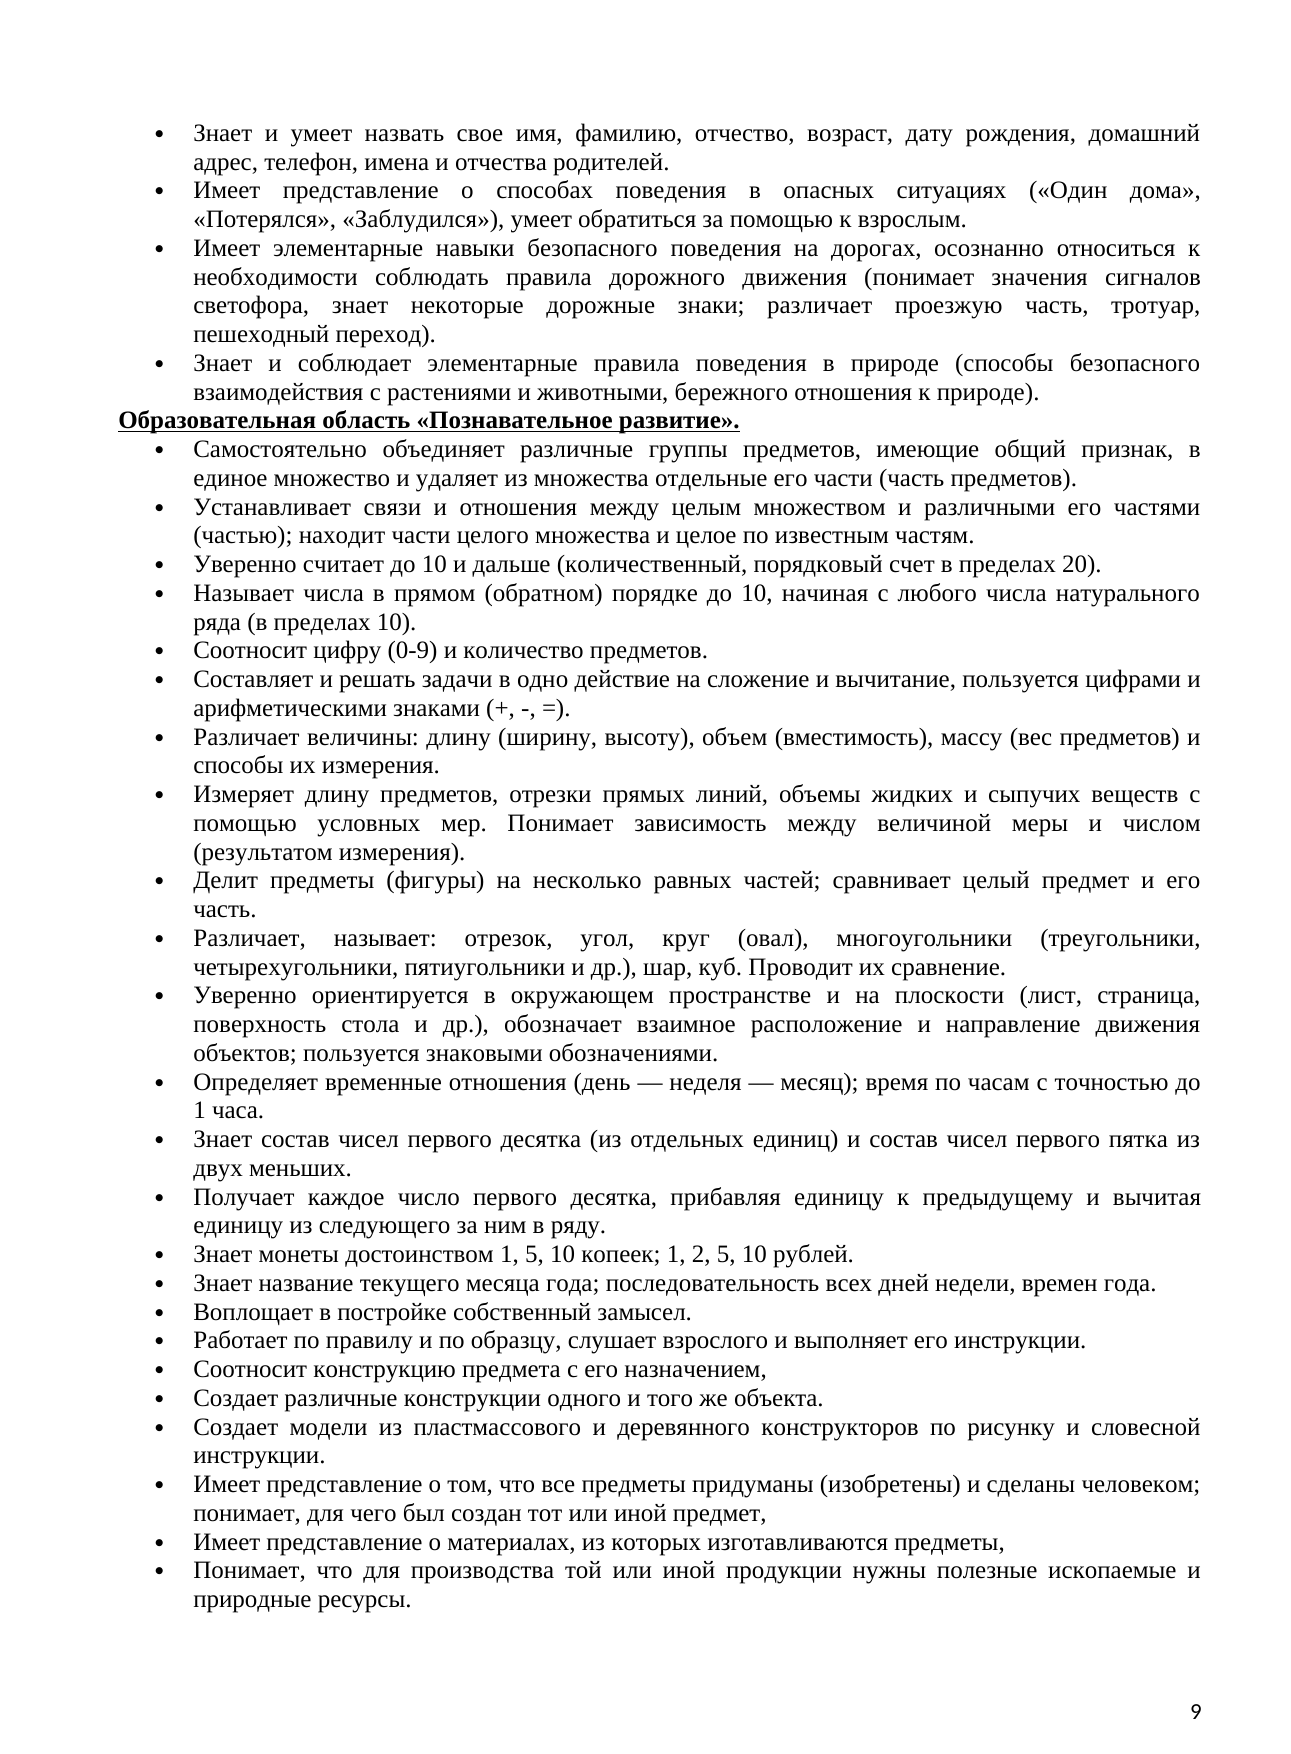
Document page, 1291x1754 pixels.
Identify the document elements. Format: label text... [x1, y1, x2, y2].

list Имеет представление о том, что все предметы придуманы (изобретены) и сделаны человеком; понимает, для чего был создан тот или иной предмет, [156, 1469, 1202, 1527]
list Самостоятельно объединяет различные группы предметов, имеющие общий признак, в единое множество и удаляет из множества отдельные его части (часть предметов). [156, 434, 1202, 492]
list Имеет представление о материалах, из которых изготавливаются предметы, [156, 1527, 1202, 1556]
list Знает монеты достоинством 1, 5, 10 копеек; 1, 2, 5, 10 рублей. [156, 1239, 1202, 1268]
list Соотносит цифру (0-9) и количество предметов. [156, 636, 1202, 664]
list Называет числа в прямом (обратном) порядке до 10, начиная с любого числа натурального ряда (в пределах 10). [156, 578, 1202, 636]
list Измеряет длину предметов, отрезки прямых линий, объемы жидких и сыпучих веществ с помощью условных мер. Понимает зависимость между величиной меры и числом (результатом измерения). [156, 779, 1202, 866]
list Знает и умеет назвать свое имя, фамилию, отчество, возраст, дату рождения, домашний адрес, телефон, имена и отчества родителей. [156, 118, 1202, 176]
list Соотносит конструкцию предмета с его назначением, [156, 1354, 1202, 1383]
list Создает различные конструкции одного и того же объекта. [156, 1383, 1202, 1412]
list Знает состав чисел первого десятка (из отдельных единиц) и состав чисел первого пятка из двух меньших. [156, 1124, 1202, 1182]
list Делит предметы (фигуры) на несколько равных частей; сравнивает целый предмет и его часть. [156, 866, 1202, 923]
list Понимает, что для производства той или иной продукции нужны полезные ископаемые и природные ресурсы. [156, 1556, 1202, 1613]
list Определяет временные отношения (день — неделя — месяц); время по часам с точностью до 1 часа. [156, 1067, 1202, 1124]
list Различает, называет: отрезок, угол, круг (овал), многоугольники (треугольники, четырехугольники, пятиугольники и др.), шар, куб. Проводит их сравнение. [156, 923, 1202, 981]
list Знает название текущего месяца года; последовательность всех дней недели, времен года. [156, 1268, 1202, 1297]
list Различает величины: длину (ширину, высоту), объем (вместимость), массу (вес предметов) и способы их измерения. [156, 722, 1202, 779]
list Создает модели из пластмассового и деревянного конструкторов по рисунку и словесной инструкции. [156, 1412, 1202, 1469]
list Имеет представление о способах поведения в опасных ситуациях («Один дома», «Потерялся», «Заблудился»), умеет обратиться за помощью к взрослым. [156, 176, 1202, 233]
list Уверенно считает до 10 и дальше (количественный, порядковый счет в пределах 20). [156, 549, 1202, 578]
list Устанавливает связи и отношения между целым множеством и различными его частями (частью); находит части целого множества и целое по известным частям. [156, 492, 1202, 549]
list Составляет и решать задачи в одно действие на сложение и вычитание, пользуется цифрами и арифметическими знаками (+, -, =). [156, 664, 1202, 722]
list Имеет элементарные навыки безопасного поведения на дорогах, осознанно относиться к необходимости соблюдать правила дорожного движения (понимает значения сигналов светофора, знает некоторые дорожные знаки; различает проезжую часть, тротуар, пешеходный переход). [156, 233, 1202, 348]
list Воплощает в постройке собственный замысел. [156, 1297, 1202, 1326]
list Знает и соблюдает элементарные правила поведения в природе (способы безопасного взаимодействия с растениями и животными, бережного отношения к природе). [156, 348, 1202, 406]
text Образовательная область «Познавательное развитие». [118, 406, 1202, 434]
list Уверенно ориентируется в окружающем пространстве и на плоскости (лист, страница, поверхность стола и др.), обозначает взаимное расположение и направление движения объектов; пользуется знаковыми обозначениями. [156, 981, 1202, 1067]
list Работает по правилу и по образцу, слушает взрослого и выполняет его инструкции. [156, 1326, 1202, 1354]
list Получает каждое число первого десятка, прибавляя единицу к предыдущему и вычитая единицу из следующего за ним в ряду. [156, 1182, 1202, 1239]
